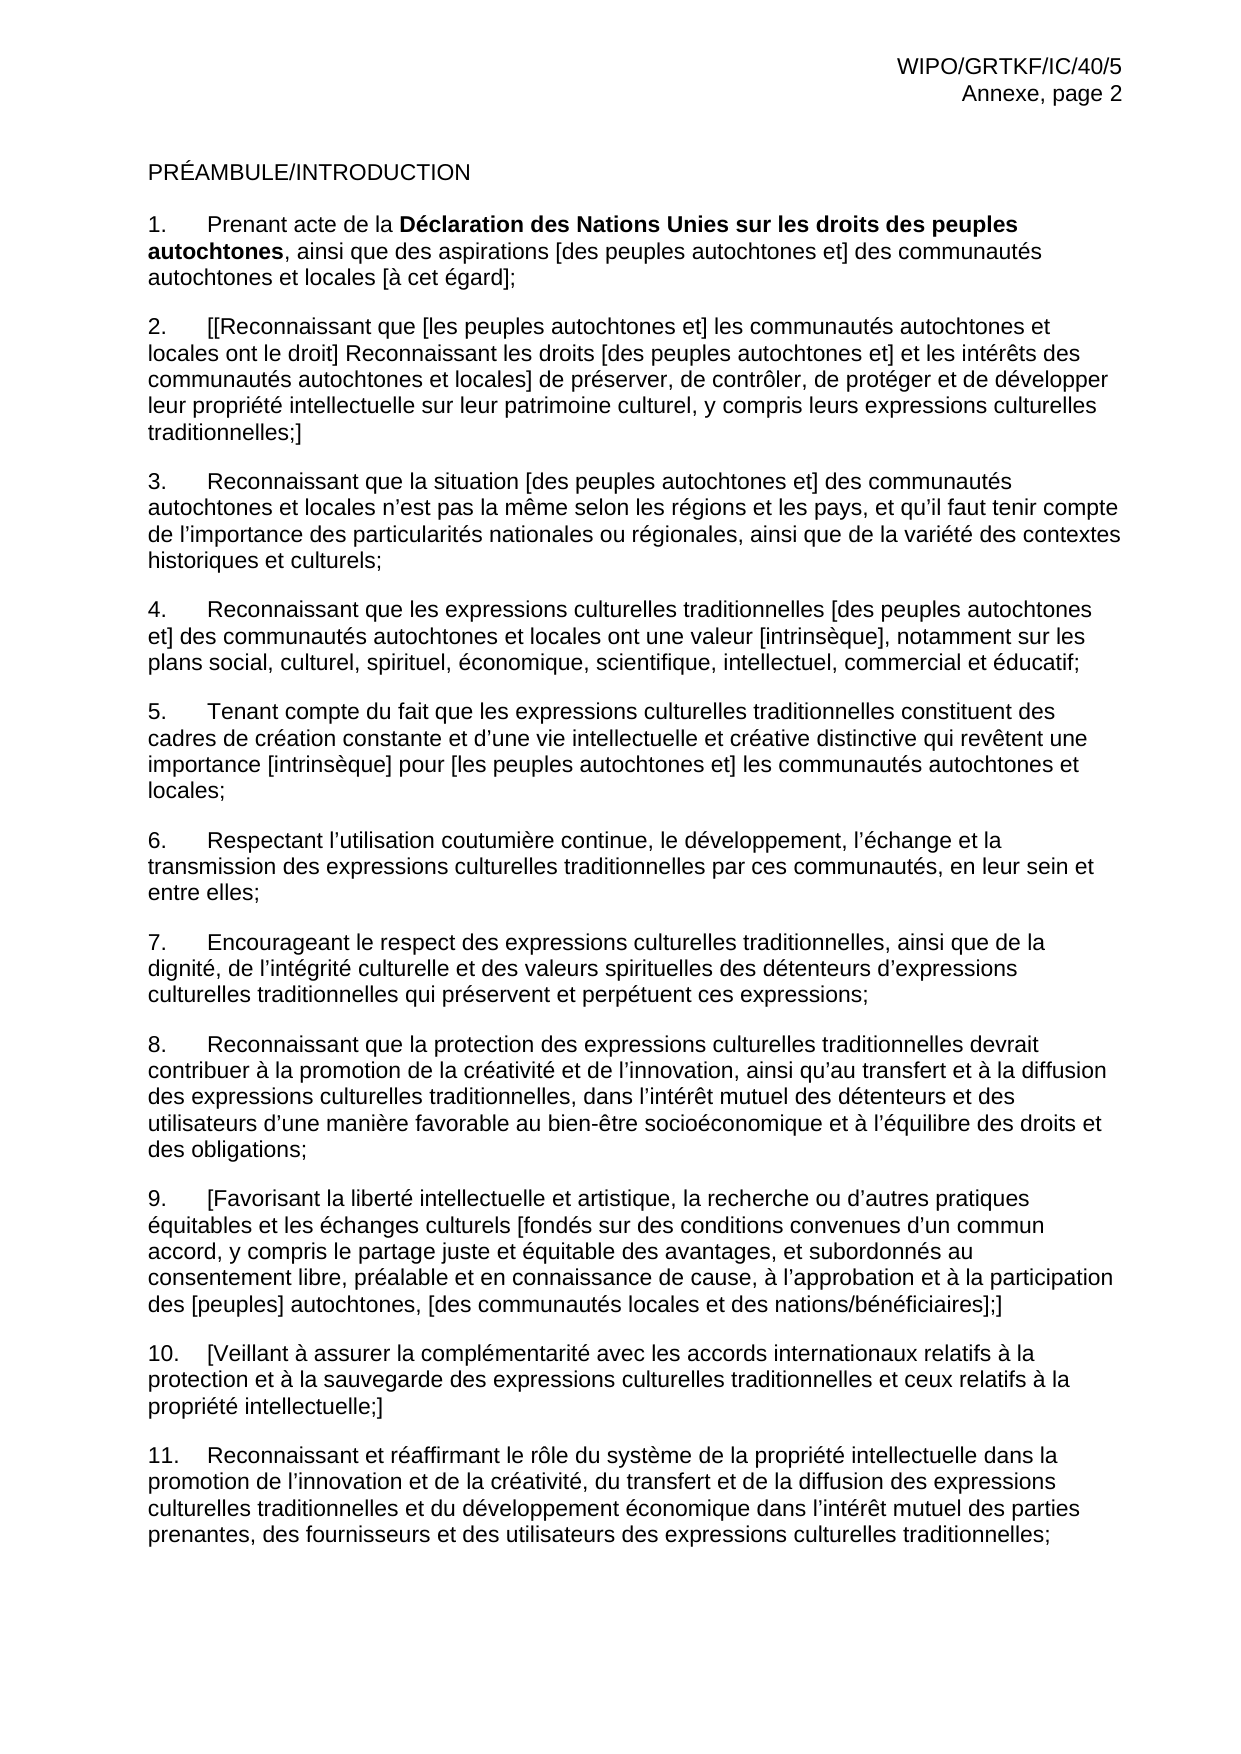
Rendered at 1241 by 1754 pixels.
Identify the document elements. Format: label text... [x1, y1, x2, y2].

text Tenant compte du fait que les expressions culturelles traditionnelles constituent des cadres de création constante et d’une vie intellectuelle et créative distinctive qui revêtent une importance [intrinsèque] pour [les peuples autochtones et] les communautés autochtones et locales; [148, 698, 1122, 804]
text PRÉAMBULE/INTRODUCTION [148, 158, 1122, 185]
text Reconnaissant et réaffirmant le rôle du système de la propriété intellectuelle dans la promotion de l’innovation et de la créativité, du transfert et de la diffusion des expressions culturelles traditionnelles et du développement économique dans l’intérêt mutuel des parties prenantes, des fournisseurs et des utilisateurs des expressions culturelles traditionnelles; [148, 1442, 1122, 1547]
text [Favorisant la liberté intellectuelle et artistique, la recherche ou d’autres pratiques équitables et les échanges culturels [fondés sur des conditions convenues d’un commun accord, y compris le partage juste et équitable des avantages, et subordonnés au consentement libre, préalable et en connaissance de cause, à l’approbation et à la participation des [peuples] autochtones, [des communautés locales et des nations/bénéficiaires];] [148, 1185, 1122, 1317]
list Prenant acte de la Déclaration des Nations Unies sur les droits des peuples autochtones, ainsi que des aspirations [des peuples autochtones et] des communautés autochtones et locales [à cet égard]; [148, 211, 1122, 290]
text [[Reconnaissant que [les peuples autochtones et] les communautés autochtones et locales ont le droit] Reconnaissant les droits [des peuples autochtones et] et les intérêts des communautés autochtones et locales] de préserver, de contrôler, de protéger et de développer leur propriété intellectuelle sur leur patrimoine culturel, y compris leurs expressions culturelles traditionnelles;] [148, 313, 1122, 445]
text Reconnaissant que la protection des expressions culturelles traditionnelles devrait contribuer à la promotion de la créativité et de l’innovation, ainsi qu’au transfert et à la diffusion des expressions culturelles traditionnelles, dans l’intérêt mutuel des détenteurs et des utilisateurs d’une manière favorable au bien-être socioéconomique et à l’équilibre des droits et des obligations; [148, 1031, 1122, 1162]
text Respectant l’utilisation coutumière continue, le développement, l’échange et la transmission des expressions culturelles traditionnelles par ces communautés, en leur sein et entre elles; [148, 827, 1122, 906]
text Reconnaissant que les expressions culturelles traditionnelles [des peuples autochtones et] des communautés autochtones et locales ont une valeur [intrinsèque], notamment sur les plans social, culturel, spirituel, économique, scientifique, intellectuel, commercial et éducatif; [148, 596, 1122, 675]
text Reconnaissant que la situation [des peuples autochtones et] des communautés autochtones et locales n’est pas la même selon les régions et les pays, et qu’il faut tenir compte de l’importance des particularités nationales ou régionales, ainsi que de la variété des contextes historiques et culturels; [148, 468, 1122, 573]
text [Veillant à assurer la complémentarité avec les accords internationaux relatifs à la protection et à la sauvegarde des expressions culturelles traditionnelles et ceux relatifs à la propriété intellectuelle;] [148, 1340, 1122, 1419]
text Encourageant le respect des expressions culturelles traditionnelles, ainsi que de la dignité, de l’intégrité culturelle et des valeurs spirituelles des détenteurs d’expressions culturelles traditionnelles qui préservent et perpétuent ces expressions; [148, 928, 1122, 1008]
